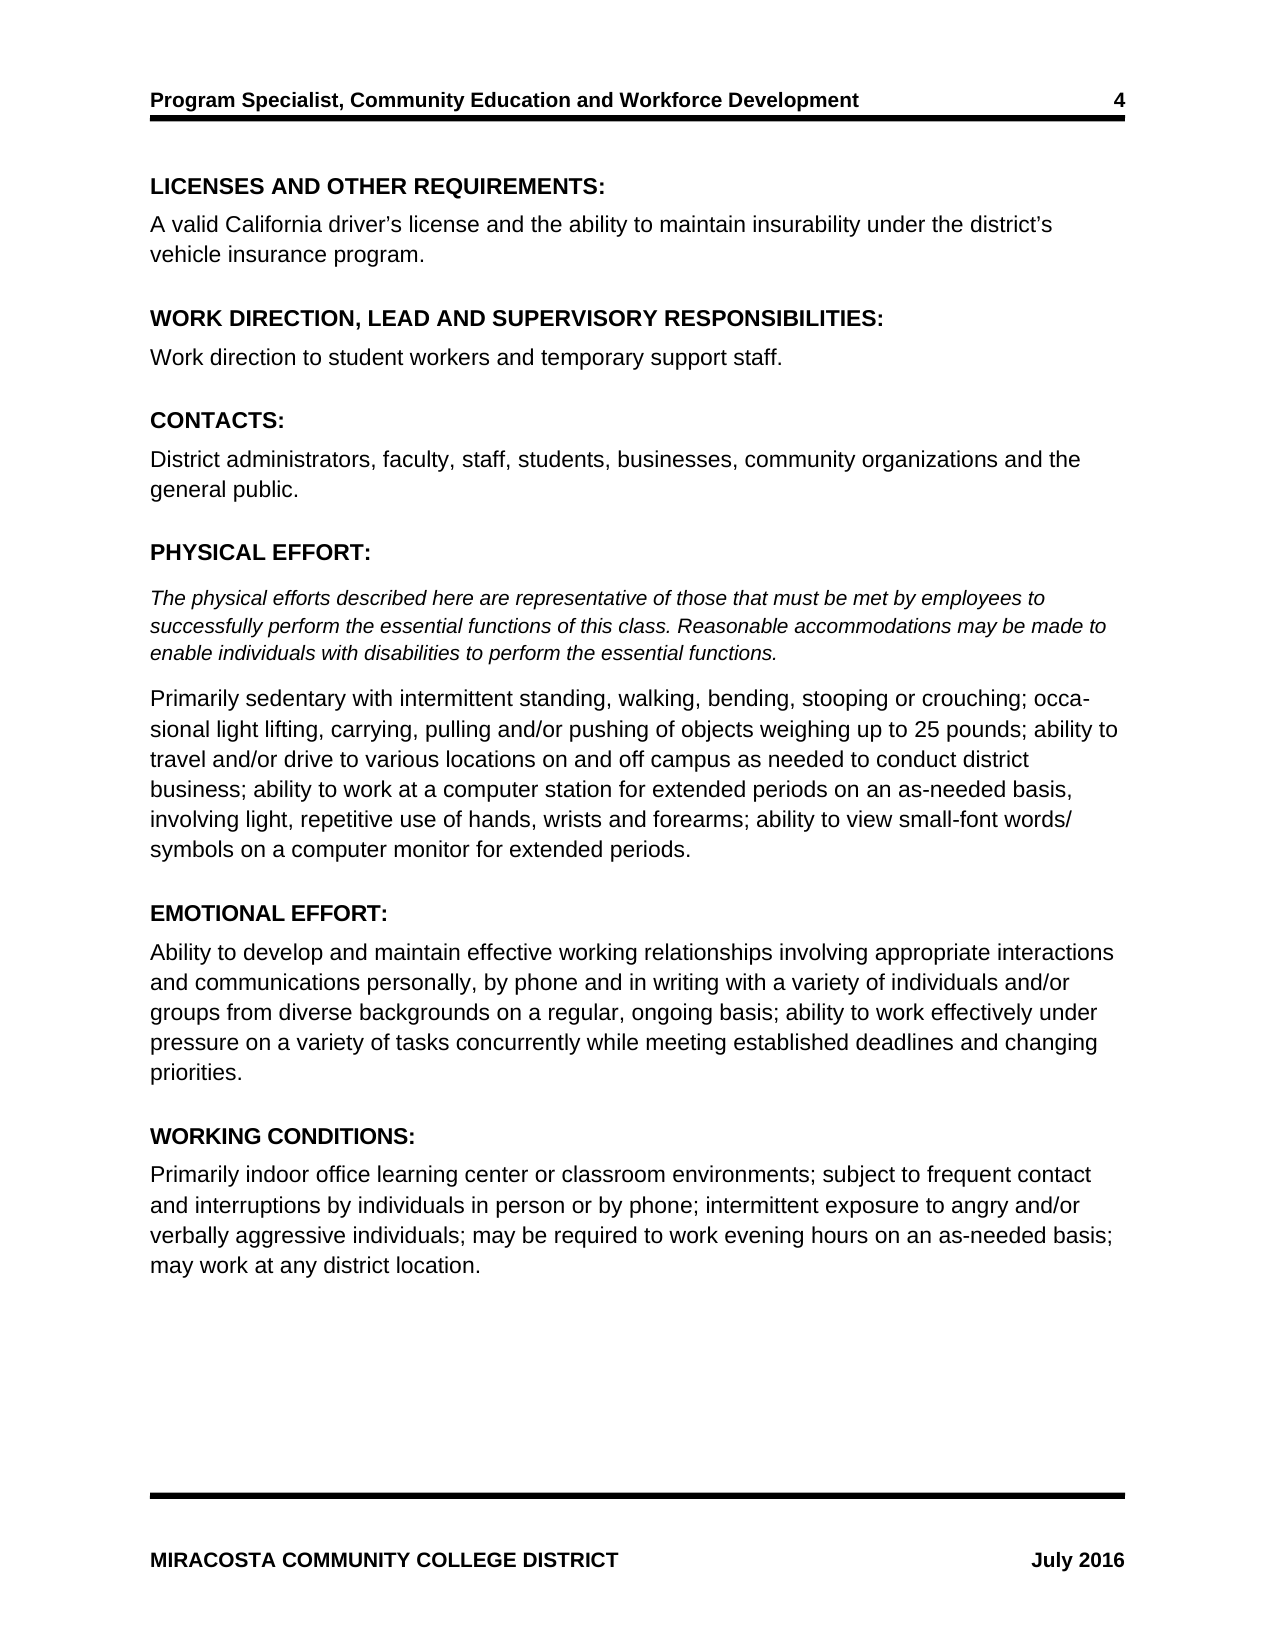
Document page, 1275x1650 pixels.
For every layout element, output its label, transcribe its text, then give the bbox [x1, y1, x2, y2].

text WORKING CONDITIONS: [150, 1123, 1125, 1149]
text WORK DIRECTION, LEAD AND SUPERVISORY RESPONSIBILITIES: [150, 305, 1125, 331]
text CONTACTS: [150, 407, 1125, 433]
text Ability to develop and maintain effective working relationships involving appropriate interactions and communications personally, by phone and in writing with a variety of individuals and/or groups from diverse backgrounds on a regular, ongoing basis; ability to work effectively under pressure on a variety of tasks concurrently while meeting established deadlines and changing priorities. [150, 938, 1125, 1086]
text EMOTIONAL EFFORT: [150, 900, 1125, 926]
text District administrators, faculty, staff, students, businesses, community organizations and the general public. [150, 446, 1125, 502]
text Primarily sedentary with intermittent standing, walking, bending, stooping or crouching; occasional light lifting, carrying, pulling and/or pushing of objects weighing up to 25 pounds; ability to travel and/or drive to various locations on and off campus as needed to conduct district business; ability to work at a computer station for extended periods on an as-needed basis, involving light, repetitive use of hands, wrists and forearms; ability to view small-font words/ symbols on a computer monitor for extended periods. [150, 685, 1125, 863]
text Primarily indoor office learning center or classroom environments; subject to frequent contact and interruptions by individuals in person or by phone; intermittent exposure to angry and/or verbally aggressive individuals; may be required to work evening hours on an as-needed basis; may work at any district location. [150, 1161, 1125, 1278]
text A valid California driver’s license and the ability to maintain insurability under the district’s vehicle insurance program. [150, 211, 1125, 268]
text Work direction to student workers and temporary support staff. [150, 343, 1125, 370]
text The physical efforts described here are representative of those that must be met by employees to successfully perform the essential functions of this class. Reasonable accommodations may be made to enable individuals with disabilities to perform the essential functions. [150, 586, 1125, 665]
subtitle LICENSES AND OTHER REQUIREMENTS: [150, 173, 1125, 199]
text PHYSICAL EFFORT: [150, 539, 1125, 566]
